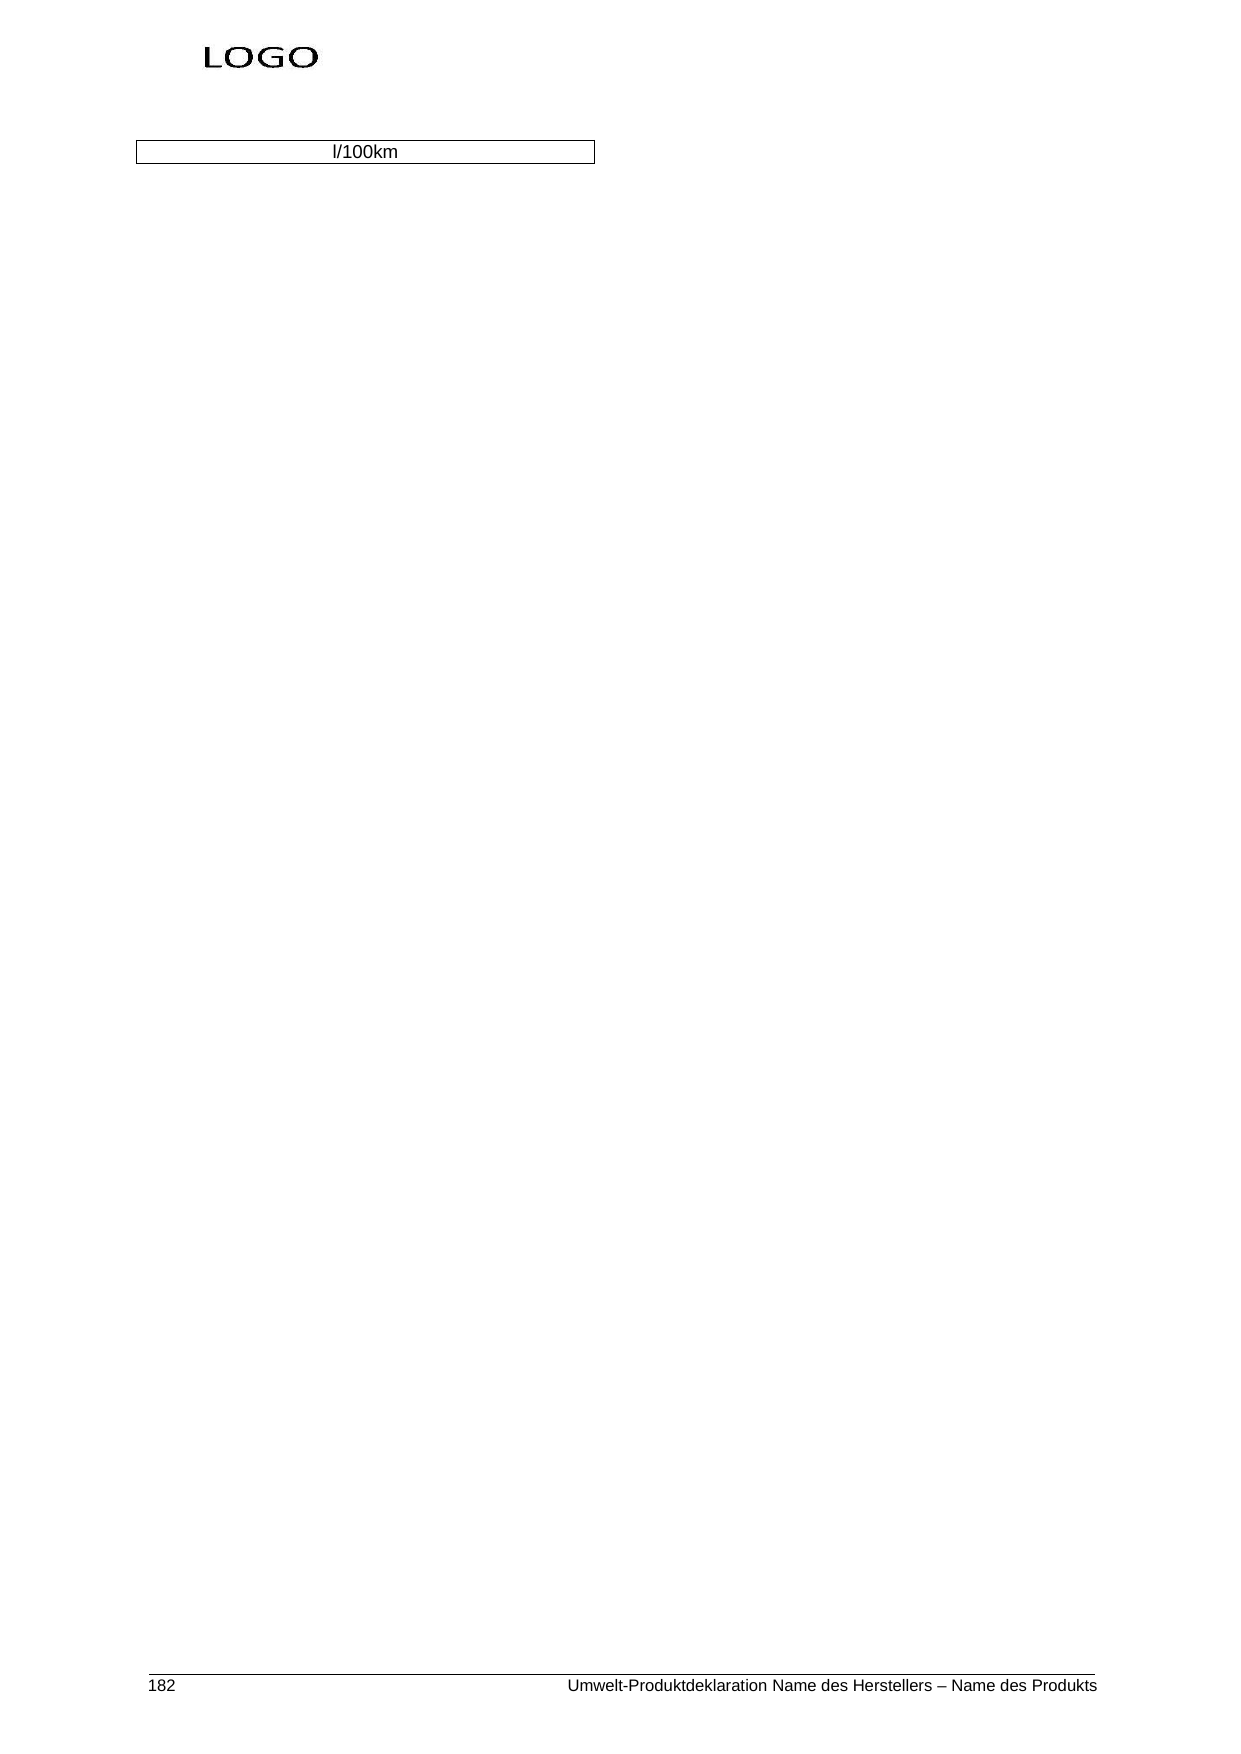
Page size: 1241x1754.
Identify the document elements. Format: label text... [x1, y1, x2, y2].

table_cell l/100km [137, 141, 594, 162]
picture [148, 14, 622, 103]
